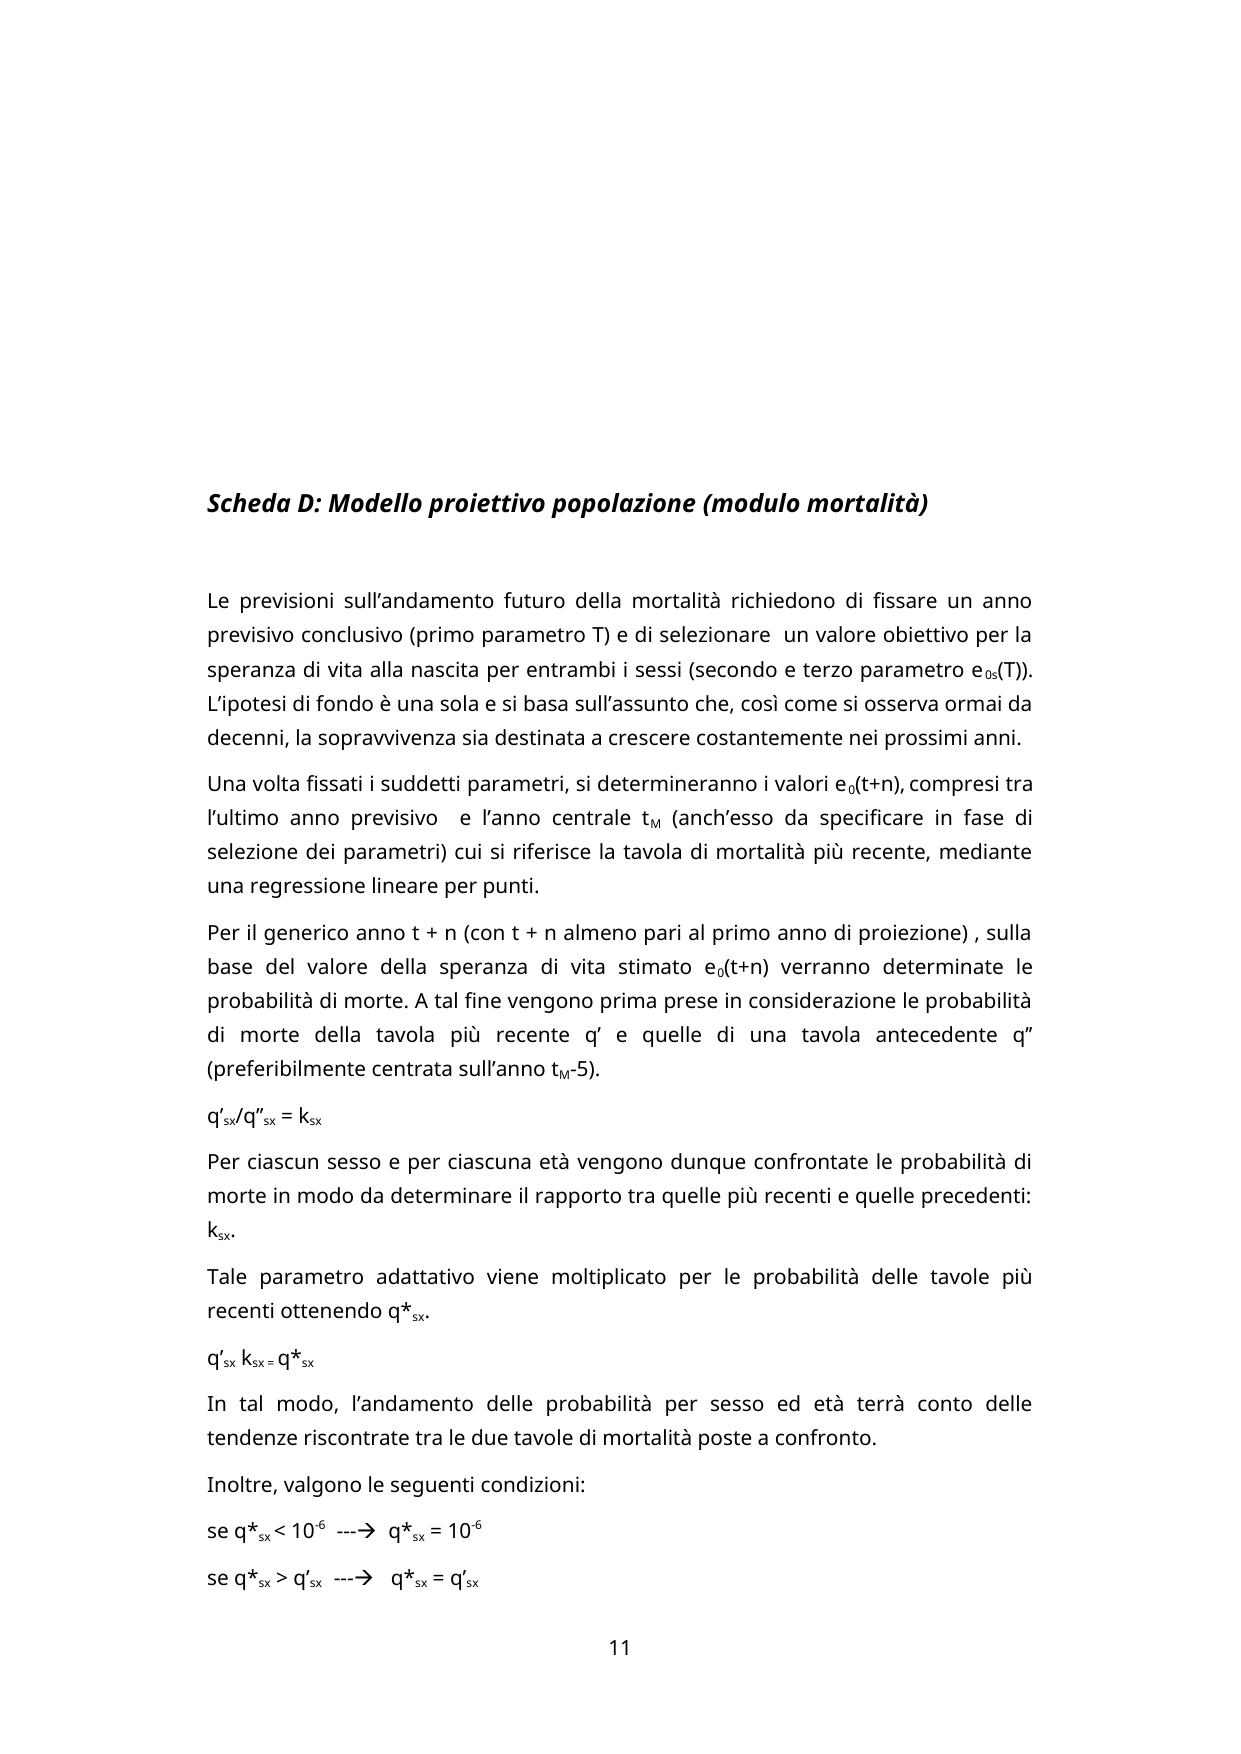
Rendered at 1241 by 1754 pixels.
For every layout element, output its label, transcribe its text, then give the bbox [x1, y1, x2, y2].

text Per ciascun sesso e per ciascuna età vengono dunque confrontate le probabilità di morte in modo da determinare il rapporto tra quelle più recenti e quelle precedenti: ksx. [207, 1147, 1033, 1244]
text se q*sx < 10-6 --- q*sx = 10-6 [207, 1517, 1033, 1545]
text se q*sx > q’sx --- q*sx = q’sx [207, 1563, 1033, 1592]
subtitle Scheda D: Modello proiettivo popolazione (modulo mortalità) [207, 486, 1033, 520]
text Tale parametro adattativo viene moltiplicato per le probabilità delle tavole più recenti ottenendo q*sx. [207, 1262, 1033, 1325]
text q’sx/q’’sx = ksx [207, 1101, 1033, 1129]
text Per il generico anno t + n (con t + n almeno pari al primo anno di proiezione) , sulla base del valore della speranza di vita stimato e0(t+n) verranno determinate le probabilità di morte. A tal fine vengono prima prese in considerazione le probabilità di morte della tavola più recente q’ e quelle di una tavola antecedente q’’ (preferibilmente centrata sull’anno tM-5). [207, 918, 1033, 1083]
text q’sx ksx = q*sx [207, 1343, 1033, 1371]
text Inoltre, valgono le seguenti condizioni: [207, 1470, 1033, 1498]
text Le previsioni sull’andamento futuro della mortalità richiedono di fissare un anno previsivo conclusivo (primo parametro T) e di selezionare un valore obiettivo per la speranza di vita alla nascita per entrambi i sessi (secondo e terzo parametro e0s(T)). L’ipotesi di fondo è una sola e si basa sull’assunto che, così come si osserva ormai da decenni, la sopravvivenza sia destinata a crescere costantemente nei prossimi anni. [207, 587, 1033, 751]
text In tal modo, l’andamento delle probabilità per sesso ed età terrà conto delle tendenze riscontrate tra le due tavole di mortalità poste a confronto. [207, 1389, 1033, 1452]
text Una volta fissati i suddetti parametri, si determineranno i valori e0(t+n), compresi tra l’ultimo anno previsivo e l’anno centrale tM (anch’esso da specificare in fase di selezione dei parametri) cui si riferisce la tavola di mortalità più recente, mediante una regressione lineare per punti. [207, 769, 1033, 900]
